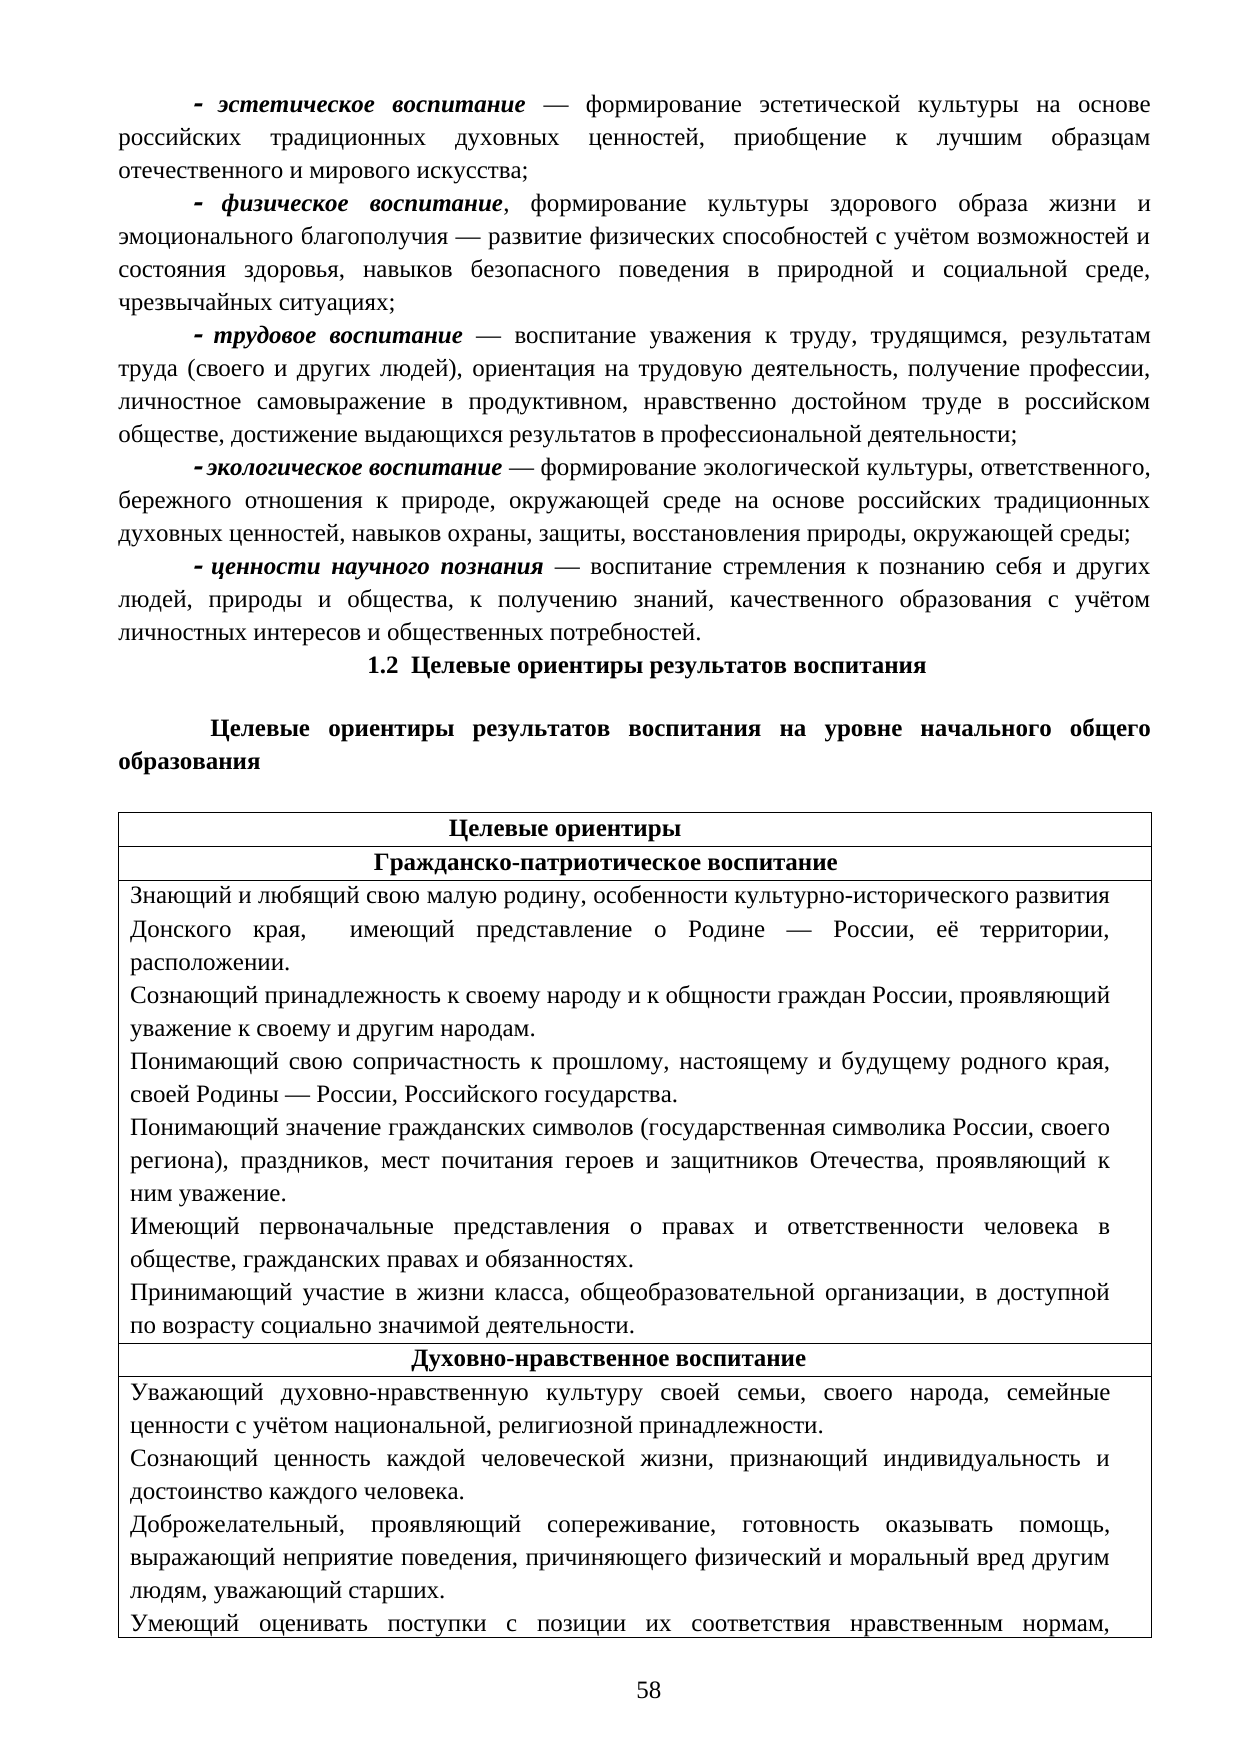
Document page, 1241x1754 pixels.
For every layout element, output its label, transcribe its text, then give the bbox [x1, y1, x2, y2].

text ценности научного познания — воспитание стремления к познанию себя и других людей, природы и общества, к получению знаний, качественного образования с учётом личностных интересов и общественных потребностей. [118, 551, 1151, 646]
text физическое воспитание, формирование культуры здорового образа жизни и эмоционального благополучия — развитие физических способностей с учётом возможностей и состояния здоровья, навыков безопасного поведения в природной и социальной среде, чрезвычайных ситуациях; [118, 188, 1151, 316]
text Целевые ориентиры результатов воспитания на уровне начального общего образования [118, 713, 1151, 775]
table_cell Знающий и любящий свою малую родину, особенности культурно-исторического развития Донского края, имеющий представление о Родине — России, её территории, расположении. Сознающий принадлежность к своему народу и к общности граждан России, проявляющий уважение к своему и другим народам. Понимающий свою сопричастность к прошлому, настоящему и будущему родного края, своей Родины — России, Российского государства. Понимающий значение гражданских символов (государственная символика России, своего региона), праздников, мест почитания героев и защитников Отечества, проявляющий к ним уважение. Имеющий первоначальные представления о правах и ответственности человека в обществе, гражданских правах и обязанностях. Принимающий участие в жизни класса, общеобразовательной организации, в доступной по возрасту социально значимой деятельности. [119, 881, 1151, 1342]
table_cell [119, 1377, 1151, 1637]
text 1.2 Целевые ориентиры результатов воспитания [118, 650, 1151, 679]
text трудовое воспитание — воспитание уважения к труду, трудящимся, результатам труда (своего и других людей), ориентация на трудовую деятельность, получение профессии, личностное самовыражение в продуктивном, нравственно достойном труде в российском обществе, достижение выдающихся результатов в профессиональной деятельности; [118, 320, 1151, 448]
text эстетическое воспитание — формирование эстетической культуры на основе российских традиционных духовных ценностей, приобщение к лучшим образцам отечественного и мирового искусства; [118, 89, 1151, 183]
table_cell Духовно-нравственное воспитание [119, 1344, 1151, 1376]
table_cell Гражданско-патриотическое воспитание [119, 847, 1151, 879]
table_header Целевые ориентиры [119, 813, 1151, 846]
text экологическое воспитание — формирование экологической культуры, ответственного, бережного отношения к природе, окружающей среде на основе российских традиционных духовных ценностей, навыков охраны, защиты, восстановления природы, окружающей среды; [118, 452, 1151, 547]
